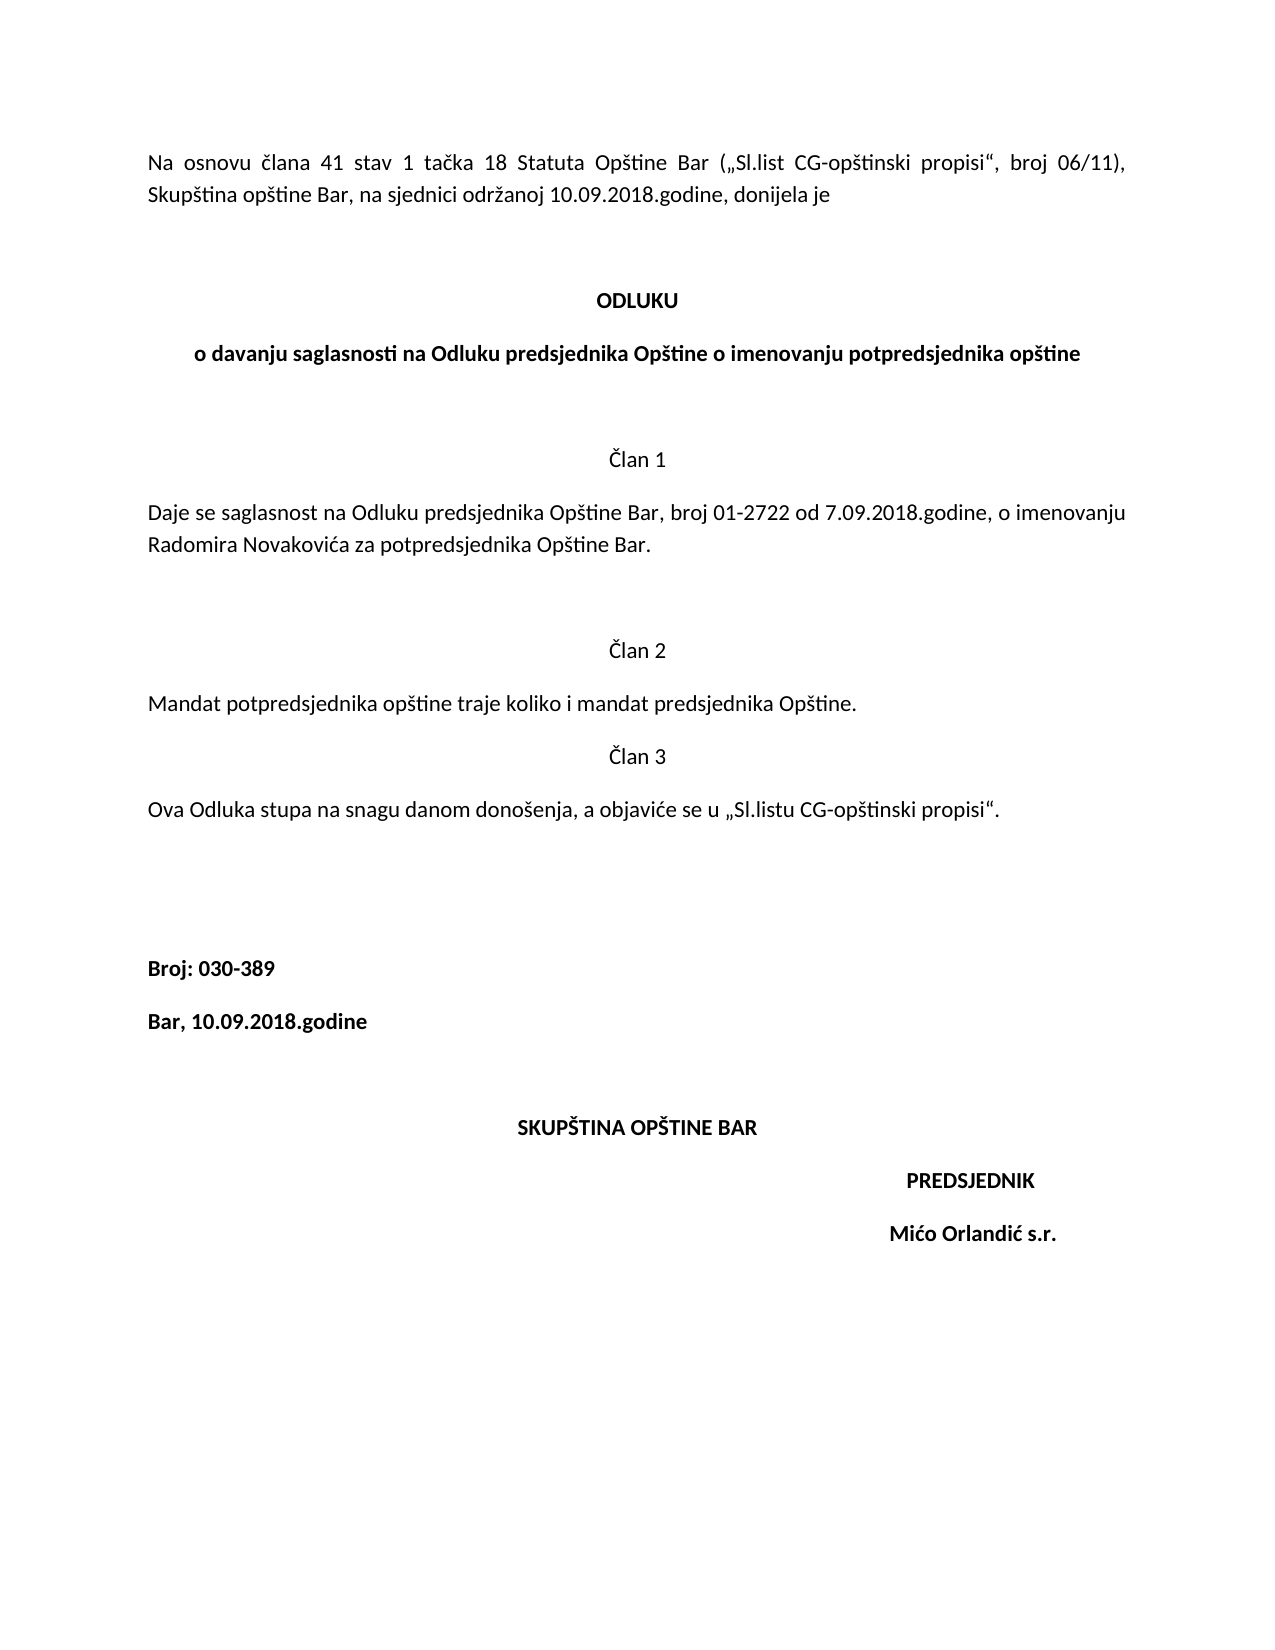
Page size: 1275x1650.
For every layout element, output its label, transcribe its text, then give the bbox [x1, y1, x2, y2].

text Bar, 10.09.2018.godine [148, 1007, 1127, 1035]
text Član 3 [148, 742, 1127, 770]
text o davanju saglasnosti na Odluku predsjednika Opštine o imenovanju potpredsjednika opštine [148, 339, 1127, 367]
text PREDSJEDNIK [148, 1166, 1127, 1194]
text ODLUKU [148, 286, 1127, 314]
text Broj: 030-389 [148, 954, 1127, 982]
text Mandat potpredsjednika opštine traje koliko i mandat predsjednika Opštine. [148, 689, 1127, 717]
text Član 1 [148, 445, 1127, 473]
text Na osnovu člana 41 stav 1 tačka 18 Statuta Opštine Bar („Sl.list CG-opštinski propisi“, broj 06/11), Skupština opštine Bar, na sjednici održanoj 10.09.2018.godine, donijela je [148, 148, 1127, 208]
text SKUPŠTINA OPŠTINE BAR [148, 1113, 1127, 1141]
text Ova Odluka stupa na snagu danom donošenja, a objaviće se u „Sl.listu CG-opštinski propisi“. [148, 795, 1127, 823]
text Daje se saglasnost na Odluku predsjednika Opštine Bar, broj 01-2722 od 7.09.2018.godine, o imenovanju Radomira Novakovića za potpredsjednika Opštine Bar. [148, 498, 1127, 558]
text Mićo Orlandić s.r. [148, 1219, 1127, 1247]
text Član 2 [148, 636, 1127, 664]
